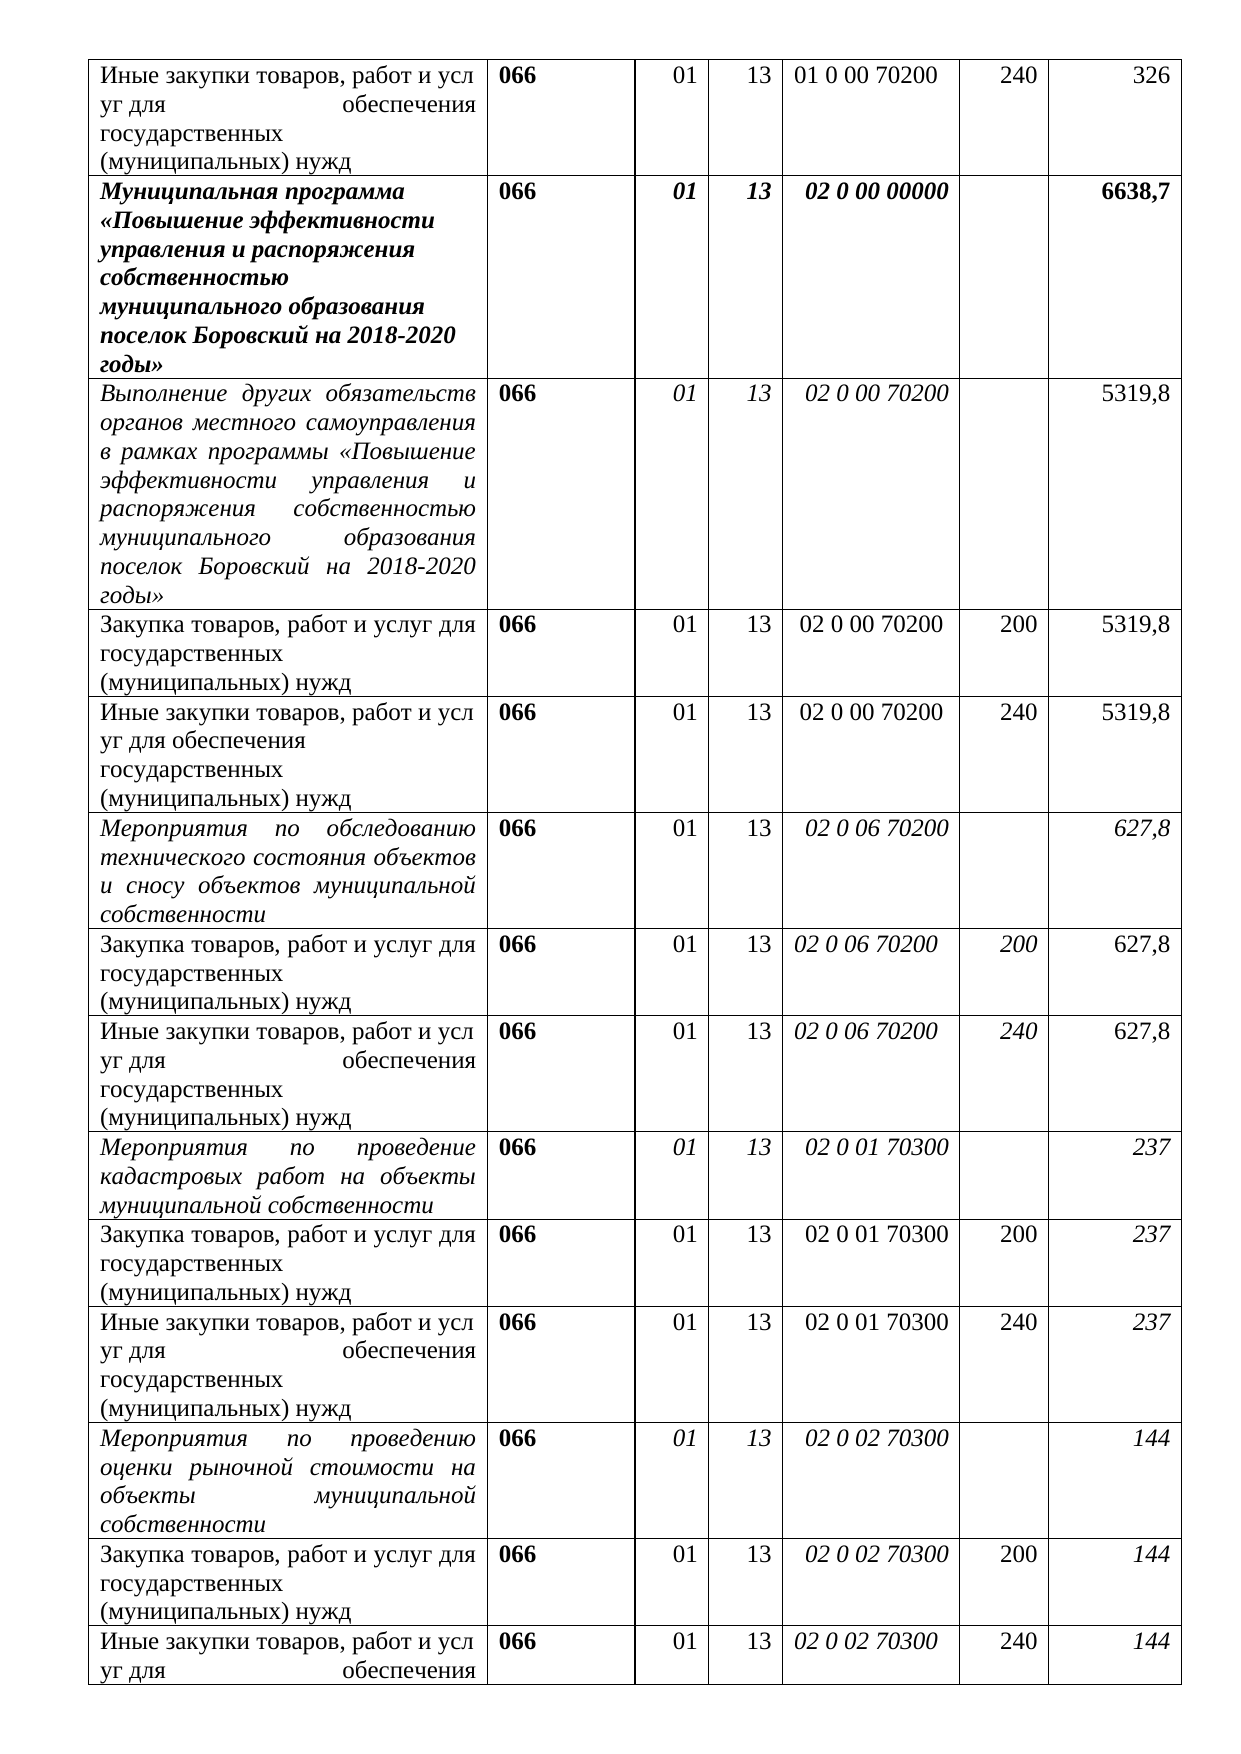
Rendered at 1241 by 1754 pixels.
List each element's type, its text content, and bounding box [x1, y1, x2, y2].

table_cell 066 [488, 1016, 634, 1131]
table_cell 066 [488, 1220, 634, 1306]
table_cell 066 [488, 813, 634, 928]
table_cell Мероприятия по проведение кадастровых работ на объекты муниципальной собственности [89, 1132, 487, 1218]
table_cell 066 [488, 176, 634, 377]
table_cell 02 0 06 70200 [783, 813, 959, 928]
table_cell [89, 1626, 487, 1684]
table_cell Закупка товаров, работ и услуг для государственных (муниципальных) нужд [89, 1220, 487, 1306]
table_cell 5319,8 [1049, 610, 1181, 696]
table_cell [960, 1423, 1048, 1538]
table_cell 240 [960, 60, 1048, 175]
table_cell Муниципальная программа «Повышение эффективности управления и распоряжения собственностью муниципального образования поселок Боровский на 2018-2020 годы» [89, 176, 487, 377]
table_cell [960, 379, 1048, 608]
table_cell 01 [636, 1626, 708, 1684]
table_cell 13 [709, 1539, 782, 1625]
table_cell 01 [636, 1307, 708, 1422]
table_cell 5319,8 [1049, 697, 1181, 812]
table_cell 240 [960, 1307, 1048, 1422]
table_cell 326 [1049, 60, 1181, 175]
table_cell 627,8 [1049, 813, 1181, 928]
table_cell 6638,7 [1049, 176, 1181, 377]
table_cell 13 [709, 176, 782, 377]
table_cell 01 [636, 60, 708, 175]
table_cell [960, 176, 1048, 377]
table_cell 02 0 02 70300 [783, 1423, 959, 1538]
table_cell 237 [1049, 1132, 1181, 1218]
table_cell 066 [488, 610, 634, 696]
table_cell 13 [709, 1307, 782, 1422]
table_cell 01 [636, 697, 708, 812]
table_cell 066 [488, 1539, 634, 1625]
table_cell 066 [488, 697, 634, 812]
table_cell 02 0 01 70300 [783, 1132, 959, 1218]
table_cell 200 [960, 610, 1048, 696]
table_cell 02 0 00 00000 [783, 176, 959, 377]
table_cell [960, 1132, 1048, 1218]
table_cell Мероприятия по обследованию технического состояния объектов и сносу объектов муниципальной собственности [89, 813, 487, 928]
table_cell 240 [960, 697, 1048, 812]
table_cell 01 [636, 929, 708, 1015]
table_cell Иные закупки товаров, работ и услуг для обеспечения государственных (муниципальных) нужд [89, 1307, 487, 1422]
table_cell 01 [636, 379, 708, 608]
table_cell 066 [488, 1626, 634, 1684]
table_cell 200 [960, 1539, 1048, 1625]
table_cell Мероприятия по проведению оценки рыночной стоимости на объекты муниципальной собственности [89, 1423, 487, 1538]
table_cell 13 [709, 60, 782, 175]
table_cell 200 [960, 1220, 1048, 1306]
table_cell 13 [709, 1626, 782, 1684]
table_cell 02 0 00 70200 [783, 610, 959, 696]
table_cell Выполнение других обязательств органов местного самоуправления в рамках программы «Повышение эффективности управления и распоряжения собственностью муниципального образования поселок Боровский на 2018-2020 годы» [89, 379, 487, 608]
table_cell 13 [709, 610, 782, 696]
table_cell 01 0 00 70200 [783, 60, 959, 175]
table_cell Иные закупки товаров, работ и услуг для обеспечения государственных (муниципальных) нужд [89, 697, 487, 812]
table_cell 13 [709, 1132, 782, 1218]
table_cell 02 0 02 70300 [783, 1626, 959, 1684]
table_cell 02 0 06 70200 [783, 929, 959, 1015]
table_cell 13 [709, 1220, 782, 1306]
table_cell 066 [488, 379, 634, 608]
table_cell 01 [636, 1423, 708, 1538]
table_cell Иные закупки товаров, работ и услуг для обеспечения государственных (муниципальных) нужд [89, 1016, 487, 1131]
table_cell Закупка товаров, работ и услуг для государственных (муниципальных) нужд [89, 610, 487, 696]
table_cell 02 0 06 70200 [783, 1016, 959, 1131]
table_cell 144 [1049, 1423, 1181, 1538]
table_cell 13 [709, 379, 782, 608]
table_cell 066 [488, 1423, 634, 1538]
table_cell 02 0 02 70300 [783, 1539, 959, 1625]
table_cell 02 0 01 70300 [783, 1220, 959, 1306]
table_cell 02 0 00 70200 [783, 379, 959, 608]
table_cell 01 [636, 176, 708, 377]
table_cell 13 [709, 1423, 782, 1538]
table_cell 01 [636, 813, 708, 928]
table_cell 627,8 [1049, 1016, 1181, 1131]
table_cell 02 0 00 70200 [783, 697, 959, 812]
table_cell 144 [1049, 1626, 1181, 1684]
table_cell 02 0 01 70300 [783, 1307, 959, 1422]
table_cell 237 [1049, 1307, 1181, 1422]
table_cell 13 [709, 929, 782, 1015]
table_cell 200 [960, 929, 1048, 1015]
table_cell 01 [636, 1539, 708, 1625]
table_cell 13 [709, 813, 782, 928]
table_cell 01 [636, 1220, 708, 1306]
table_cell Закупка товаров, работ и услуг для государственных (муниципальных) нужд [89, 929, 487, 1015]
table_cell 144 [1049, 1539, 1181, 1625]
table_cell [960, 813, 1048, 928]
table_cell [89, 1539, 487, 1625]
table_cell 01 [636, 1132, 708, 1218]
table_cell 240 [960, 1016, 1048, 1131]
table_cell 627,8 [1049, 929, 1181, 1015]
table_cell 5319,8 [1049, 379, 1181, 608]
table_cell 13 [709, 1016, 782, 1131]
table_cell 01 [636, 610, 708, 696]
table_cell 237 [1049, 1220, 1181, 1306]
table_cell 01 [636, 1016, 708, 1131]
table_cell 240 [960, 1626, 1048, 1684]
table_cell 13 [709, 697, 782, 812]
table_cell Иные закупки товаров, работ и услуг для обеспечения государственных (муниципальных) нужд [89, 60, 487, 175]
table_cell 066 [488, 929, 634, 1015]
table_cell 066 [488, 1307, 634, 1422]
table_cell 066 [488, 60, 634, 175]
table_cell 066 [488, 1132, 634, 1218]
